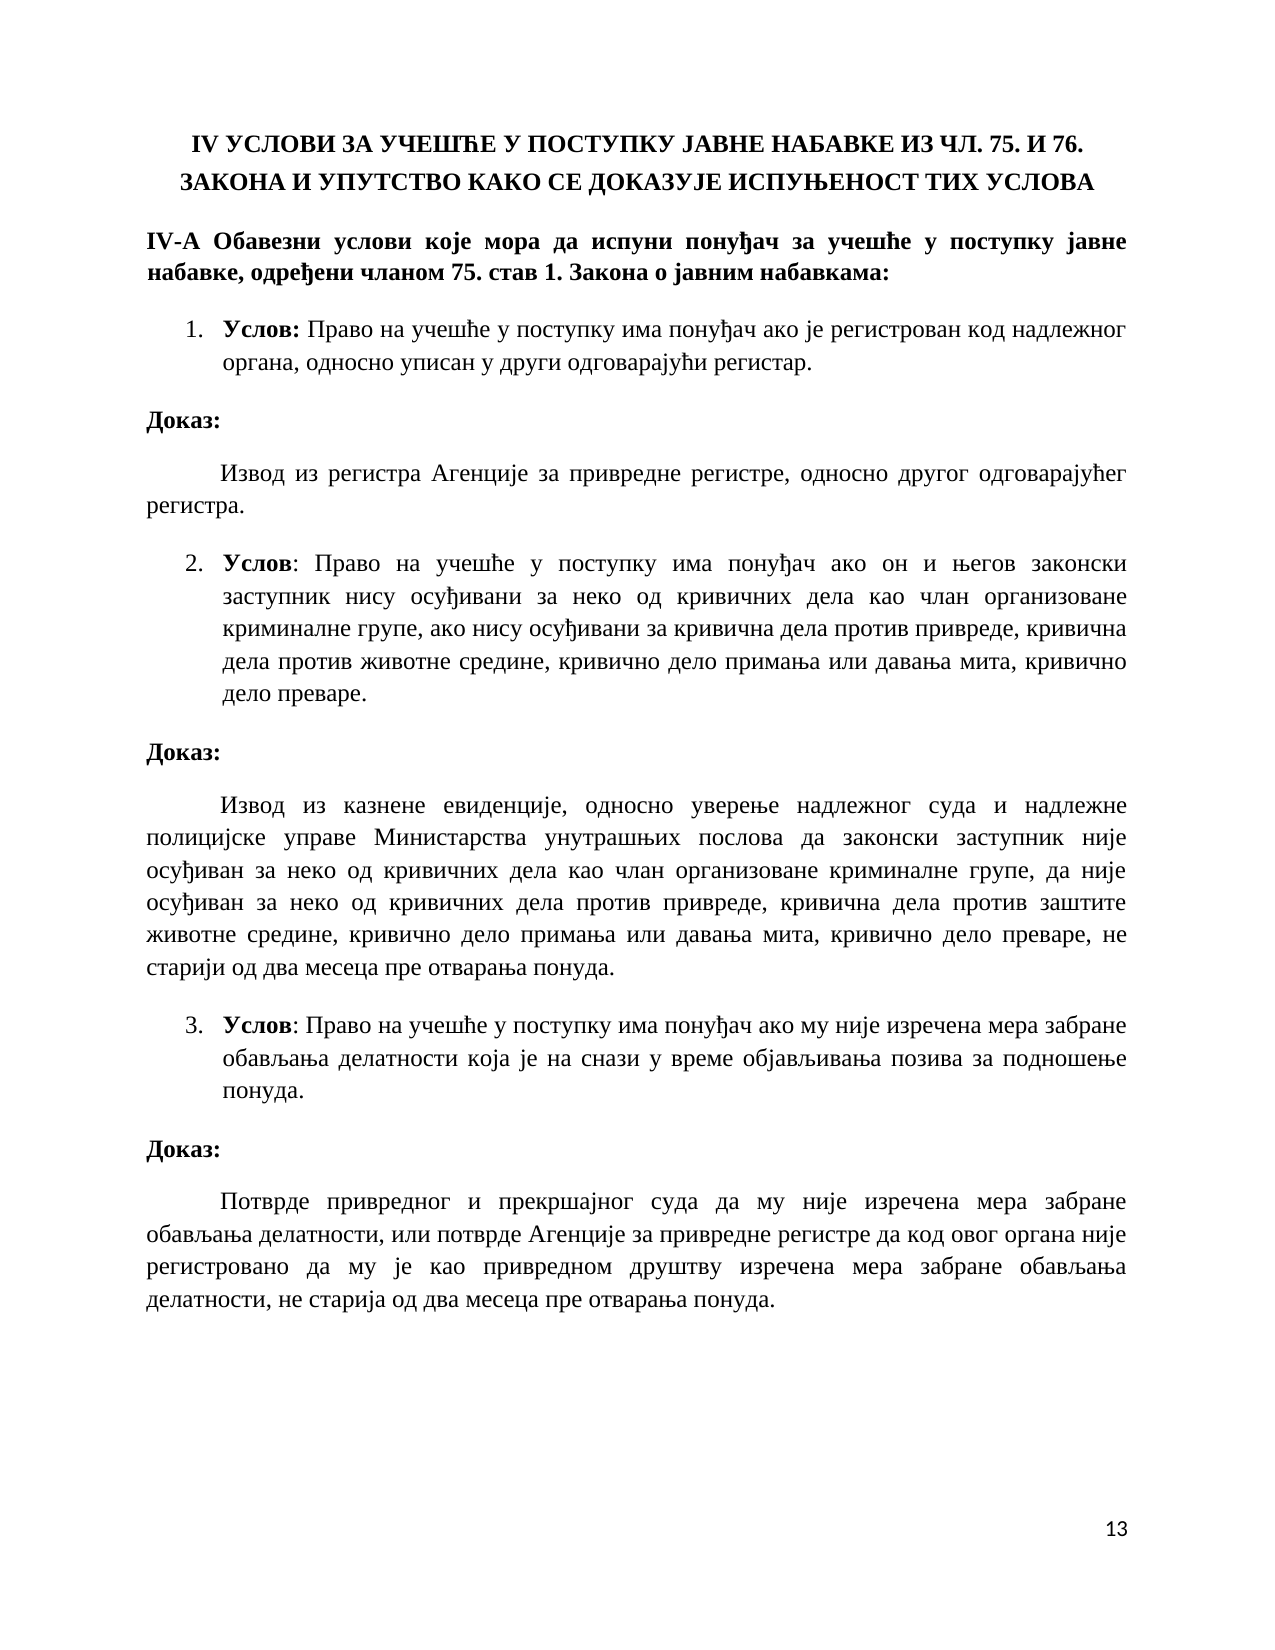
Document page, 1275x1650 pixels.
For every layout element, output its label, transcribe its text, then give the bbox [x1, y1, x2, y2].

text Доказ: [146, 405, 1128, 434]
text Доказ: [146, 737, 1128, 766]
text IV УСЛОВИ ЗА УЧЕШЋЕ У ПОСТУПКУ ЈАВНЕ НАБАВКЕ ИЗ ЧЛ. 75. И 76. [147, 129, 1127, 158]
text Извод из казнене евиденције, односно уверење надлежног суда и надлежне полицијске управе Министарства унутрашњих послова да законски заступник није осуђиван за неко од кривичних дела као члан организоване криминалне групе, да није осуђиван за неко од кривичних дела против привреде, кривична дела против заштите животне средине, кривично дело примања или давања мита, кривично дело преваре, не старији од два месеца пре отварања понуда. [146, 790, 1128, 981]
text ЗАКОНА И УПУТСТВО КАКО СЕ ДОКАЗУЈЕ ИСПУЊЕНОСТ ТИХ УСЛОВА [179, 167, 1128, 196]
list Услов: Право на учешће у поступку има понуђач ако му није изречена мера забране обављања делатности која је на снази у време објављивања позива за подношење понуда. [185, 1010, 1128, 1104]
text Извод из регистра Агенције за привредне регистре, односно другог одговарајућег регистра. [146, 458, 1128, 519]
text Доказ: [146, 1134, 1128, 1162]
list Услов: Право на учешће у поступку има понуђач ако он и његов законски заступник нису осуђивани за неко од кривичних дела као члан организоване криминалне групе, ако нису осуђивани за кривична дела против привреде, кривична дела против животне средине, кривично дело примања или давања мита, кривично дело преваре. [185, 548, 1128, 707]
list Услов: Право на учешће у поступку има понуђач ако је регистрован код надлежног органа, односно уписан у други одговарајући регистар. [185, 314, 1128, 376]
text IV-А Обавезни услови које мора да испуни понуђач за учешће у поступку јавне набавке, одређени чланом 75. став 1. Закона о јавним набавкама: [146, 226, 1128, 286]
text Потврде привредног и прекршајног суда да му није изречена мера забране обављања делатности, или потврде Агенције за привредне регистре да код овог органа није регистровано да му је као привредном друштву изречена мера забране обављања делатности, не старија од два месеца пре отварања понуда. [146, 1186, 1128, 1312]
